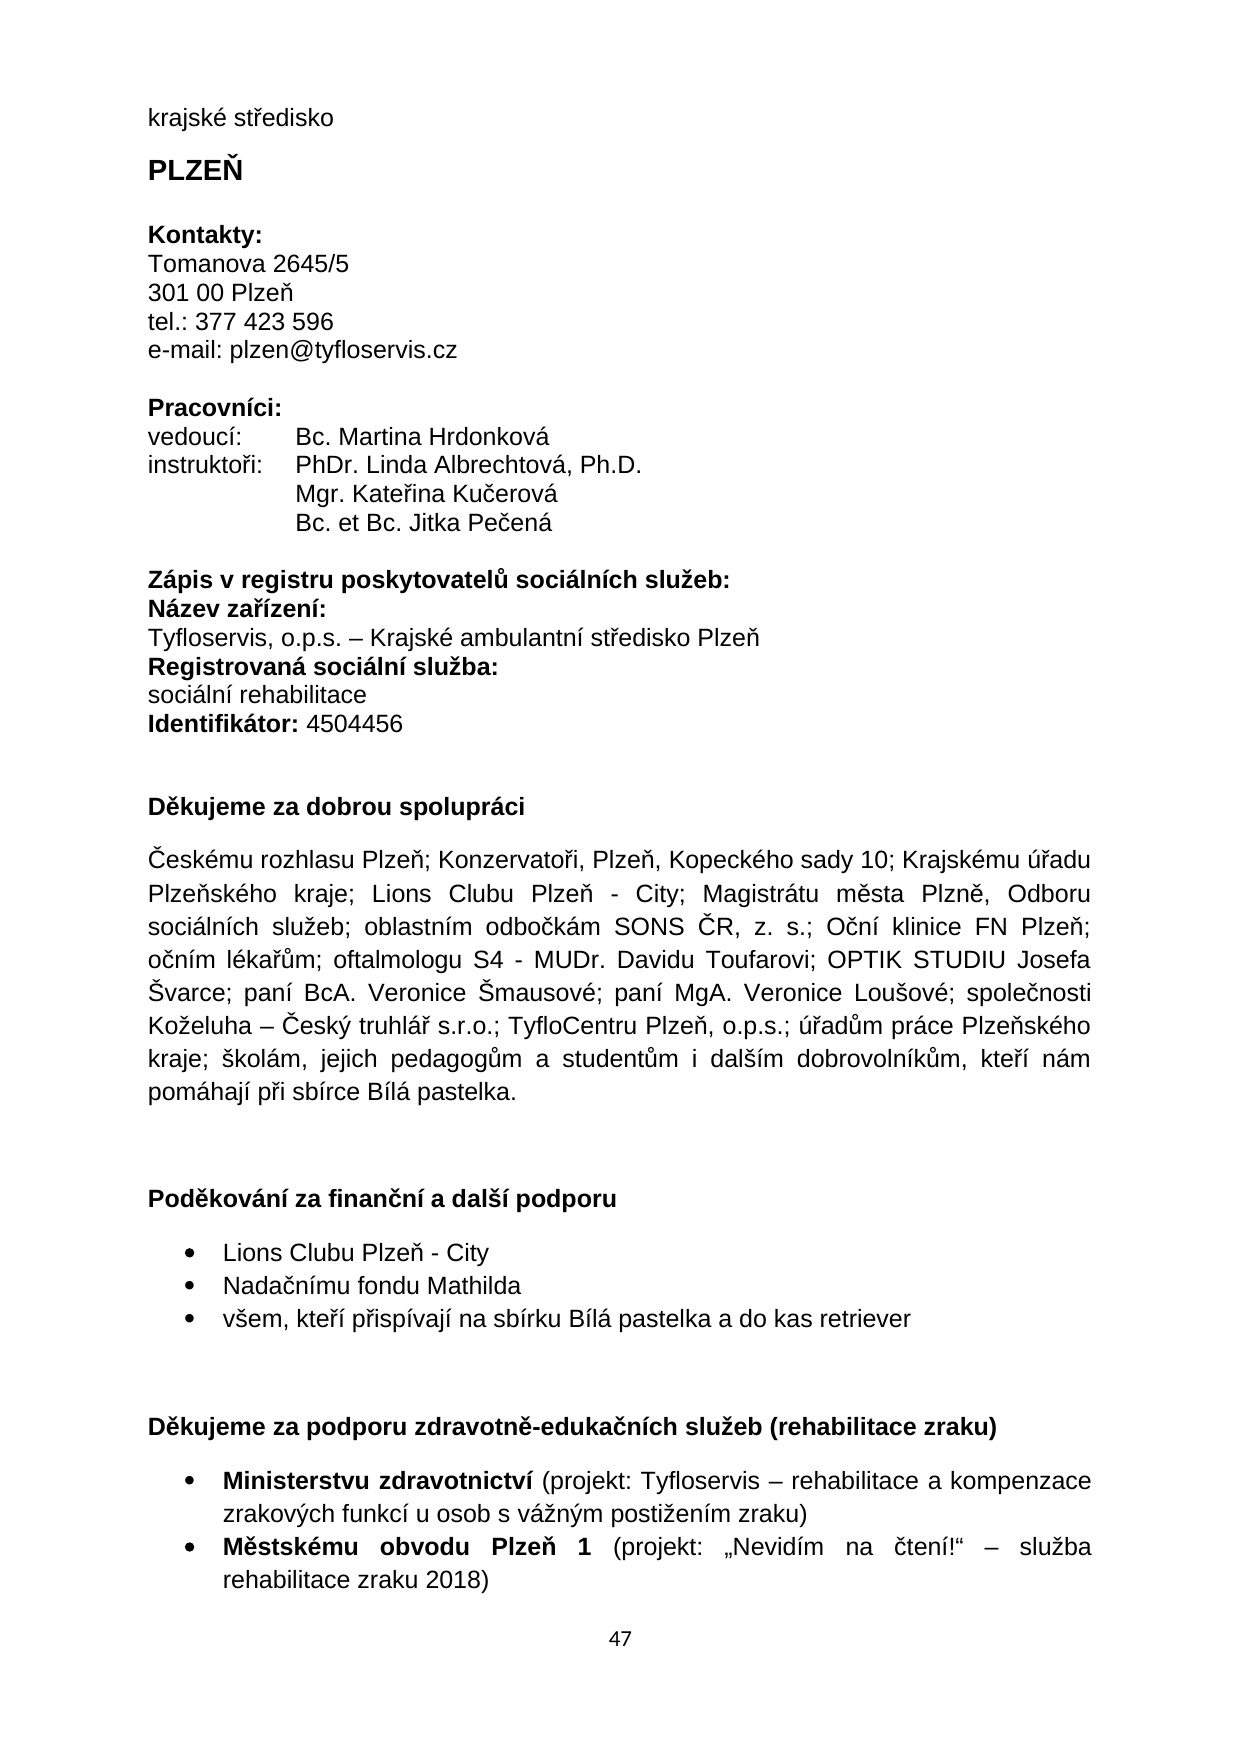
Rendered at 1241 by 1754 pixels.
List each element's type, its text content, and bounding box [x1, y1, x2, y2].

text Zápis v registru poskytovatelů sociálních služeb: [148, 565, 1093, 594]
list Lions Clubu Plzeň - City [185, 1238, 1093, 1267]
text sociální rehabilitace [148, 680, 1093, 709]
text Identifikátor: 4504456 [148, 709, 1093, 738]
text e-mail: plzen@tyfloservis.cz [148, 335, 1093, 364]
text Bc. et Bc. Jitka Pečená [148, 508, 1093, 537]
text 301 00 Plzeň [148, 278, 1093, 307]
text Název zařízení: [148, 594, 1093, 623]
text vedoucí: Bc. Martina Hrdonková [148, 422, 1093, 450]
list Městskému obvodu Plzeň 1 (projekt: „Nevidím na čtení!“ – služba rehabilitace zraku 2018) [185, 1532, 1093, 1594]
text Českému rozhlasu Plzeň; Konzervatoři, Plzeň, Kopeckého sady 10; Krajskému úřadu Plzeňského kraje; Lions Clubu Plzeň - City; Magistrátu města Plzně, Odboru sociálních služeb; oblastním odbočkám SONS ČR, z. s.; Oční klinice FN Plzeň; očním lékařům; oftalmologu S4 - MUDr. Davidu Toufarovi; OPTIK STUDIU Josefa Švarce; paní BcA. Veronice Šmausové; paní MgA. Veronice Loušové; společnosti Koželuha – Český truhlář s.r.o.; TyfloCentru Plzeň, o.p.s.; úřadům práce Plzeňského kraje; školám, jejich pedagogům a studentům i dalším dobrovolníkům, kteří nám pomáhají při sbírce Bílá pastelka. [148, 846, 1093, 1105]
text Registrovaná sociální služba: [148, 652, 1093, 680]
text Pracovníci: [148, 393, 1093, 422]
list všem, kteří přispívají na sbírku Bílá pastelka a do kas retriever [185, 1304, 1093, 1333]
subtitle PLZEŇ [148, 153, 1093, 187]
text Děkujeme za podporu zdravotně-edukačních služeb (rehabilitace zraku) [148, 1412, 1093, 1441]
text Tomanova 2645/5 [148, 249, 1093, 278]
text Poděkování za finanční a další podporu [148, 1184, 1093, 1213]
list Nadačnímu fondu Mathilda [185, 1271, 1093, 1300]
text krajské středisko [148, 103, 1093, 132]
text Kontakty: [148, 220, 1093, 249]
text tel.: 377 423 596 [148, 307, 1093, 335]
text Tyfloservis, o.p.s. – Krajské ambulantní středisko Plzeň [148, 623, 1093, 652]
text Mgr. Kateřina Kučerová [148, 479, 1093, 508]
list Ministerstvu zdravotnictví (projekt: Tyfloservis – rehabilitace a kompenzace zrakových funkcí u osob s vážným postižením zraku) [185, 1466, 1093, 1528]
text instruktoři: PhDr. Linda Albrechtová, Ph.D. [148, 450, 1093, 479]
text Děkujeme za dobrou spolupráci [148, 792, 1093, 820]
